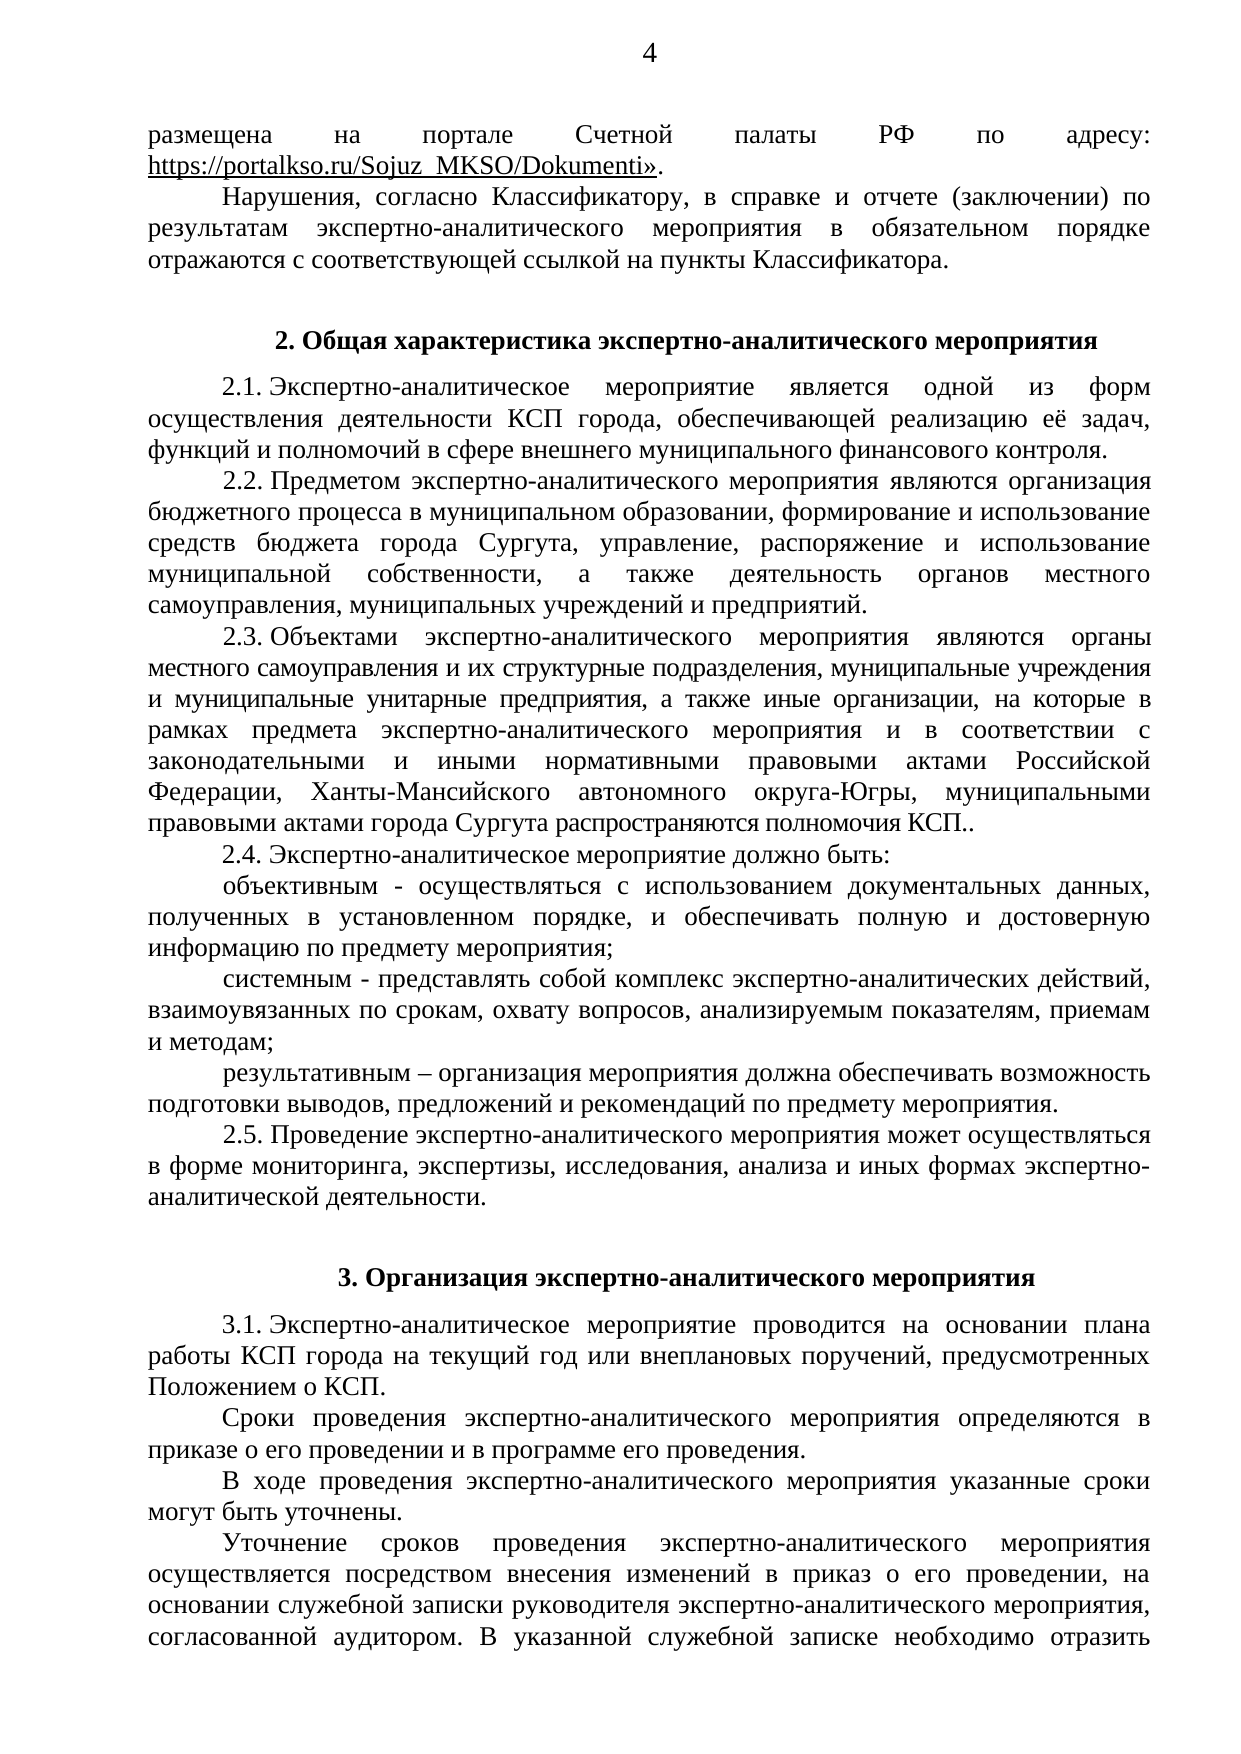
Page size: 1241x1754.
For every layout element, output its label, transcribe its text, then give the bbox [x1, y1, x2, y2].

text 3.1. Экспертно-аналитическое мероприятие проводится на основании плана работы КСП города на текущий год или внеплановых поручений, предусмотренных Положением о КСП. [148, 1308, 1152, 1402]
text результативным – организация мероприятия должна обеспечивать возможность подготовки выводов, предложений и рекомендаций по предмету мероприятия. [148, 1056, 1152, 1118]
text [148, 118, 1152, 180]
subtitle 3. Организация экспертно-аналитического мероприятия [148, 1261, 1152, 1293]
text В ходе проведения экспертно-аналитического мероприятия указанные сроки могут быть уточнены. [148, 1464, 1152, 1526]
text 2.2. Предметом экспертно-аналитического мероприятия являются организация бюджетного процесса в муниципальном образовании, формирование и использование средств бюджета города Сургута, управление, распоряжение и использование муниципальной собственности, а также деятельность органов местного самоуправления, муниципальных учреждений и предприятий. [148, 464, 1152, 620]
text Сроки проведения экспертно-аналитического мероприятия определяются в приказе о его проведении и в программе его проведения. [148, 1402, 1152, 1464]
text 2.4. Экспертно-аналитическое мероприятие должно быть: [148, 838, 1152, 869]
subtitle 2. Общая характеристика экспертно-аналитического мероприятия [148, 324, 1152, 355]
text 2.5. Проведение экспертно-аналитического мероприятия может осуществляться в форме мониторинга, экспертизы, исследования, анализа и иных формах экспертно-аналитической деятельности. [148, 1118, 1152, 1211]
text 2.3. Объектами экспертно-аналитического мероприятия являются органы местного самоуправления и их структурные подразделения, муниципальные учреждения и муниципальные унитарные предприятия, а также иные организации, на которые в рамках предмета экспертно-аналитического мероприятия и в соответствии с законодательными и иными нормативными правовыми актами Российской Федерации, Ханты-Мансийского автономного округа-Югры, муниципальными правовыми актами города Сургута распространяются полномочия КСП.. [148, 620, 1152, 838]
text объективным - осуществляться с использованием документальных данных, полученных в установленном порядке, и обеспечивать полную и достоверную информацию по предмету мероприятия; [148, 869, 1152, 962]
text 2.1. Экспертно-аналитическое мероприятие является одной из форм осуществления деятельности КСП города, обеспечивающей реализацию её задач, функций и полномочий в сфере внешнего муниципального финансового контроля. [148, 371, 1152, 464]
text Нарушения, согласно Классификатору, в справке и отчете (заключении) по результатам экспертно-аналитического мероприятия в обязательном порядке отражаются с соответствующей ссылкой на пункты Классификатора. [148, 180, 1152, 274]
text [148, 1526, 1152, 1651]
text системным - представлять собой комплекс экспертно-аналитических действий, взаимоувязанных по срокам, охвату вопросов, анализируемым показателям, приемам и методам; [148, 962, 1152, 1056]
